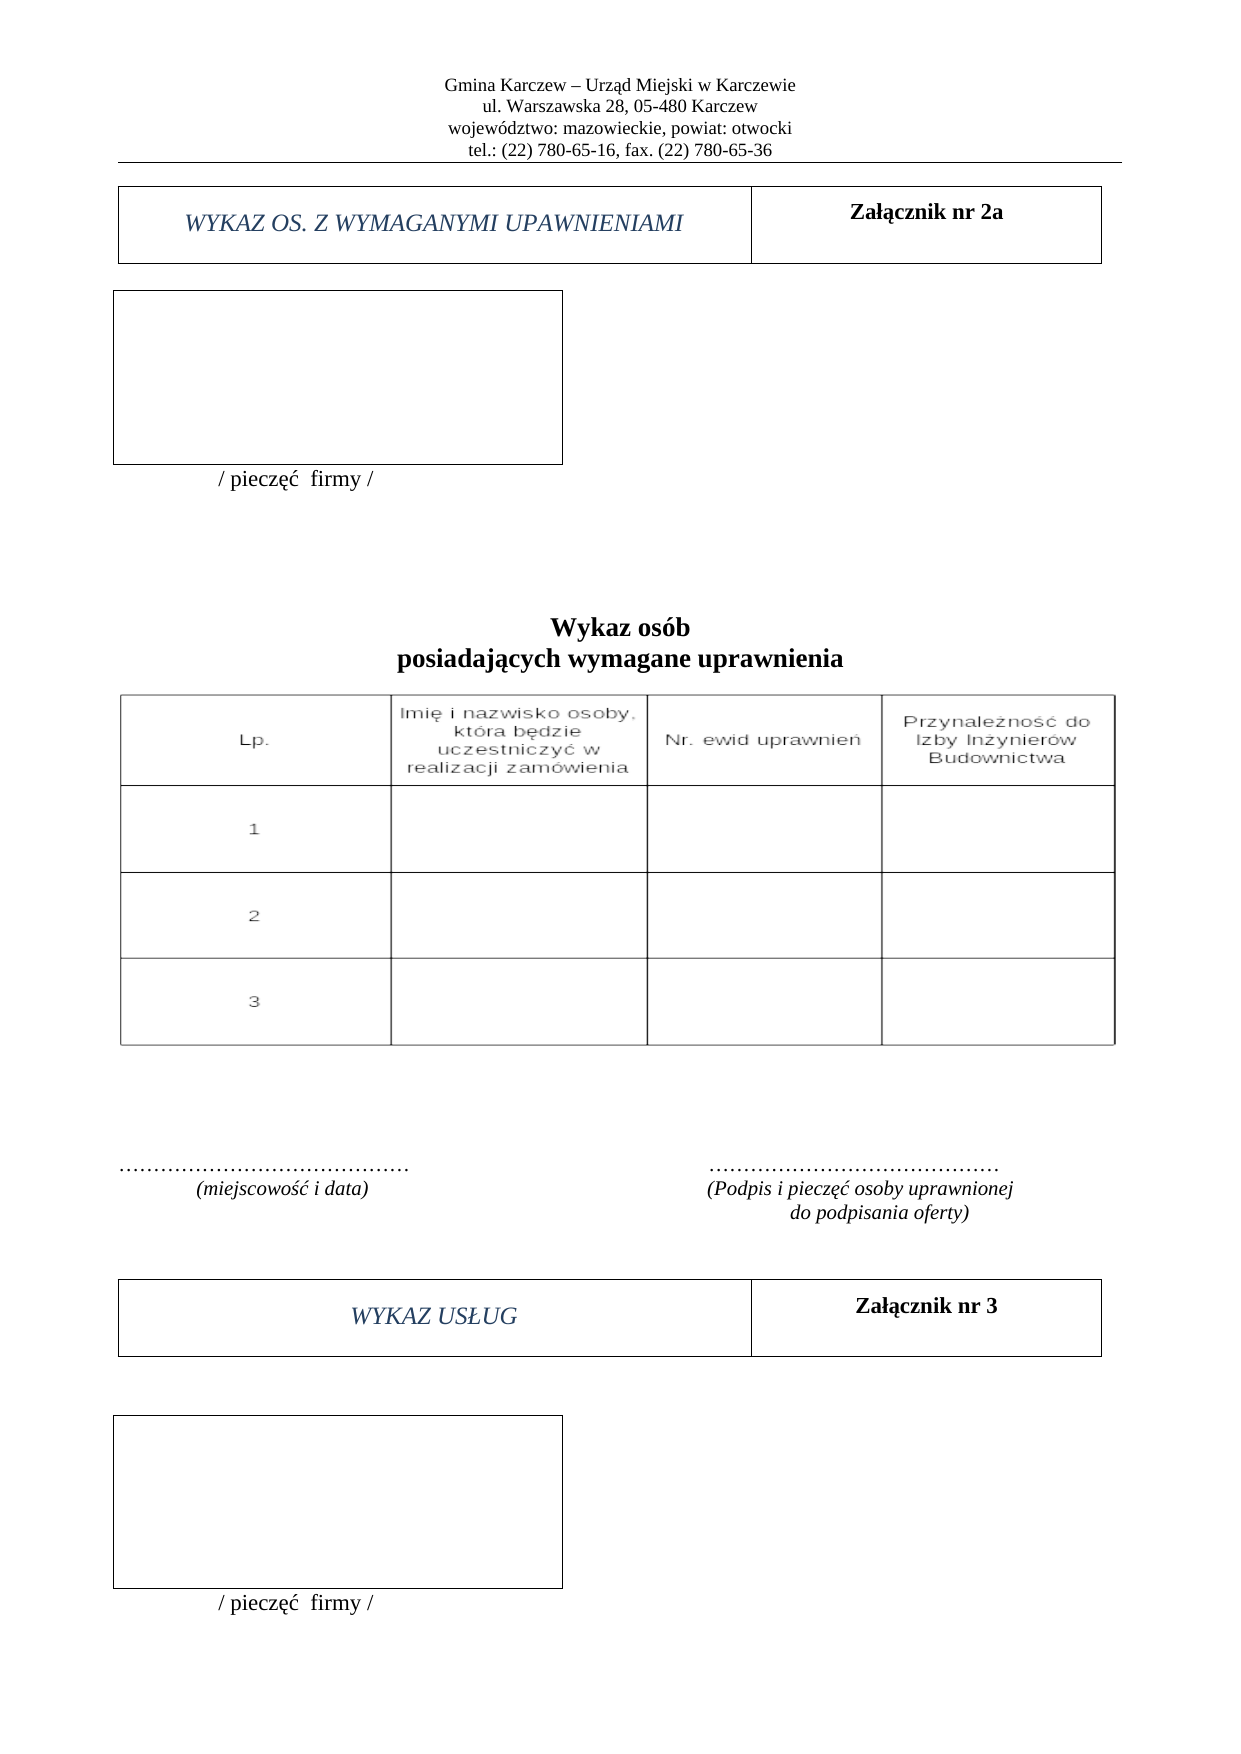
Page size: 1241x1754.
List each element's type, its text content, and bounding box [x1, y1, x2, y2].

table_header [114, 291, 562, 464]
text (miejscowość i data) (Podpis i pieczęć osoby uprawnionej [118, 1176, 1122, 1200]
text …………………………………… …………………………………… [118, 1046, 1122, 1176]
text Wykaz osób [118, 611, 1122, 642]
text / pieczęć firmy / [118, 1589, 1122, 1616]
table_header [114, 1416, 562, 1588]
table_header Załącznik nr 3 [752, 1280, 1101, 1356]
table_header WYKAZ OS. Z WYMAGANYMI UPAWNIENIAMI [119, 187, 751, 263]
table_header Załącznik nr 2a [752, 187, 1101, 263]
text / pieczęć firmy / [118, 465, 1122, 491]
text do podpisania oferty) [118, 1200, 1122, 1224]
table_header WYKAZ USŁUG [119, 1280, 751, 1356]
text posiadających wymagane uprawnienia [118, 642, 1122, 673]
